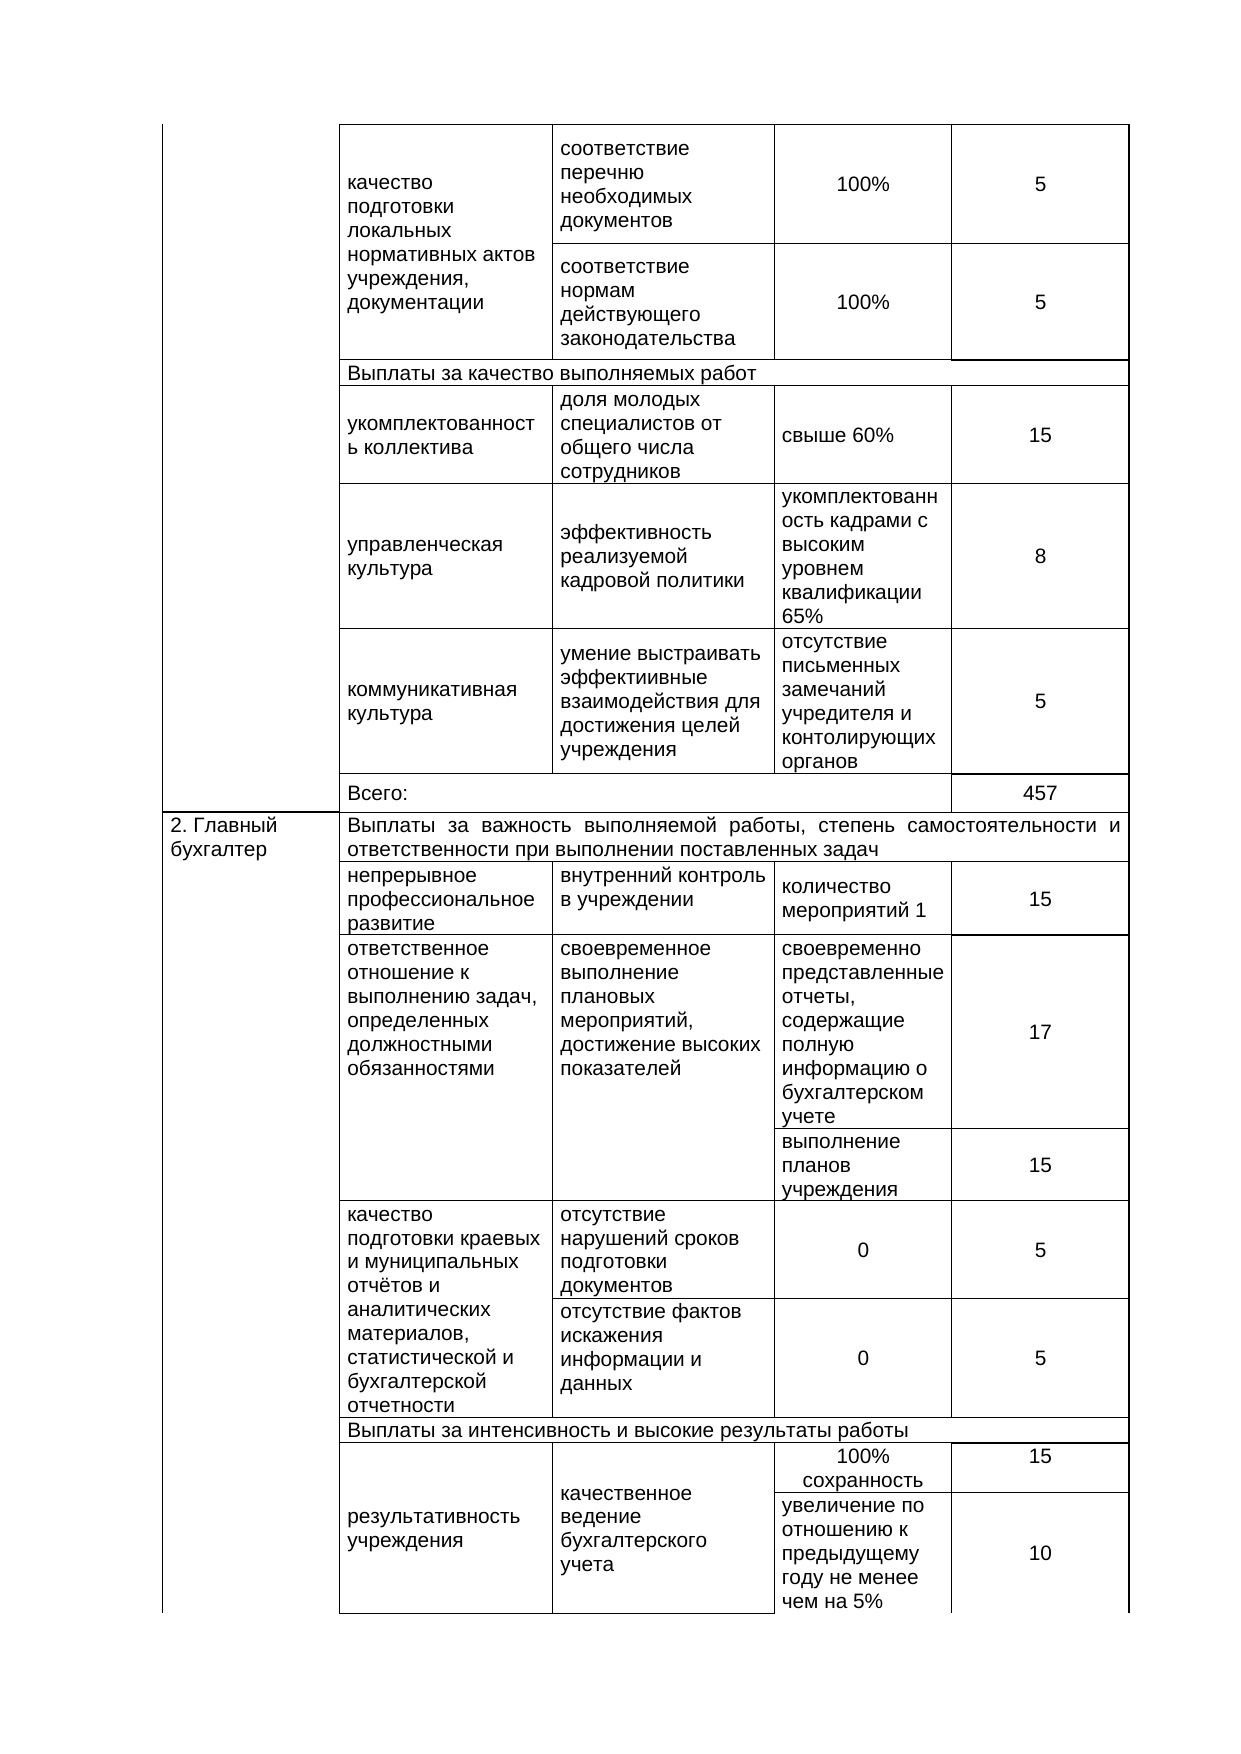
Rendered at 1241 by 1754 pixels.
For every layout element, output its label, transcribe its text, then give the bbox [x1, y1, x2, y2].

table_cell отсутствие нарушений сроков подготовки документов [553, 1201, 774, 1298]
table_cell 15 [952, 1444, 1128, 1492]
table_cell 100% [775, 125, 951, 243]
table_cell Выплаты за качество выполняемых работ [340, 360, 1128, 385]
table_cell свыше 60% [775, 386, 951, 483]
table_cell результативность учреждения [340, 1443, 552, 1613]
table_cell 5 [952, 1201, 1128, 1298]
table_cell доля молодых специалистов от общего числа сотрудников [553, 386, 774, 483]
table_cell 100% [775, 244, 951, 359]
table_cell 457 [952, 775, 1128, 811]
table_cell качество подготовки краевых и муниципальных отчётов и аналитических материалов, статистической и бухгалтерской отчетности [340, 1201, 552, 1417]
table_cell 5 [952, 1299, 1128, 1417]
table_cell [163, 773, 339, 811]
table_cell выполнение планов учреждения [775, 1129, 951, 1200]
table_cell внутренний контроль в учреждении [553, 862, 774, 934]
table_cell 15 [952, 862, 1128, 934]
table_cell 2. Главный бухгалтер [163, 813, 339, 1613]
table_cell соответствие нормам действующего законодательства [553, 244, 774, 359]
table_cell ответственное отношение к выполнению задач, определенных должностными обязанностями [340, 935, 552, 1200]
table_cell отсутствие фактов искажения информации и данных [553, 1299, 774, 1417]
table_cell управленческая культура [340, 484, 552, 628]
table_cell 0 [775, 1299, 951, 1417]
table_cell Всего: [340, 774, 951, 811]
table_cell своевременно представленные отчеты, содержащие полную информацию о бухгалтерском учете [775, 935, 951, 1127]
table_cell 15 [952, 386, 1128, 483]
table_cell 17 [952, 936, 1128, 1127]
table_cell непрерывное профессиональное развитие [340, 862, 552, 934]
table_cell 8 [952, 484, 1128, 628]
table_cell 5 [952, 125, 1128, 243]
table_cell 15 [952, 1129, 1128, 1200]
table_cell укомплектованность кадрами с высоким уровнем квалификации 65% [775, 484, 951, 628]
table_cell 10 [952, 1493, 1128, 1613]
table_cell качество подготовки локальных нормативных актов учреждения, документации [340, 125, 552, 359]
table_cell Выплаты за интенсивность и высокие результаты работы [340, 1418, 1128, 1442]
table_cell Выплаты за важность выполняемой работы, степень самостоятельности и ответственности при выполнении поставленных задач [340, 813, 1128, 861]
table_cell 0 [775, 1201, 951, 1298]
table_cell эффективность реализуемой кадровой политики [553, 484, 774, 628]
table_cell соответствие перечню необходимых документов [553, 125, 774, 243]
table_cell 100% сохранность [775, 1443, 951, 1492]
table_cell 5 [952, 244, 1128, 359]
table_cell своевременное выполнение плановых мероприятий, достижение высоких показателей [553, 935, 774, 1200]
table_cell увеличение по отношению к предыдущему году не менее чем на 5% [775, 1493, 951, 1613]
table_cell укомплектованность коллектива [340, 386, 552, 483]
table_cell умение выстраивать эффектиивные взаимодействия для достижения целей учреждения [553, 629, 774, 773]
table_cell отсутствие письменных замечаний учредителя и контолирующих органов [775, 629, 951, 773]
table_cell коммуникативная культура [340, 629, 552, 773]
table_cell количество мероприятий 1 [775, 862, 951, 934]
table_cell 5 [952, 629, 1128, 773]
table_cell качественное ведение бухгалтерского учета [553, 1443, 774, 1613]
